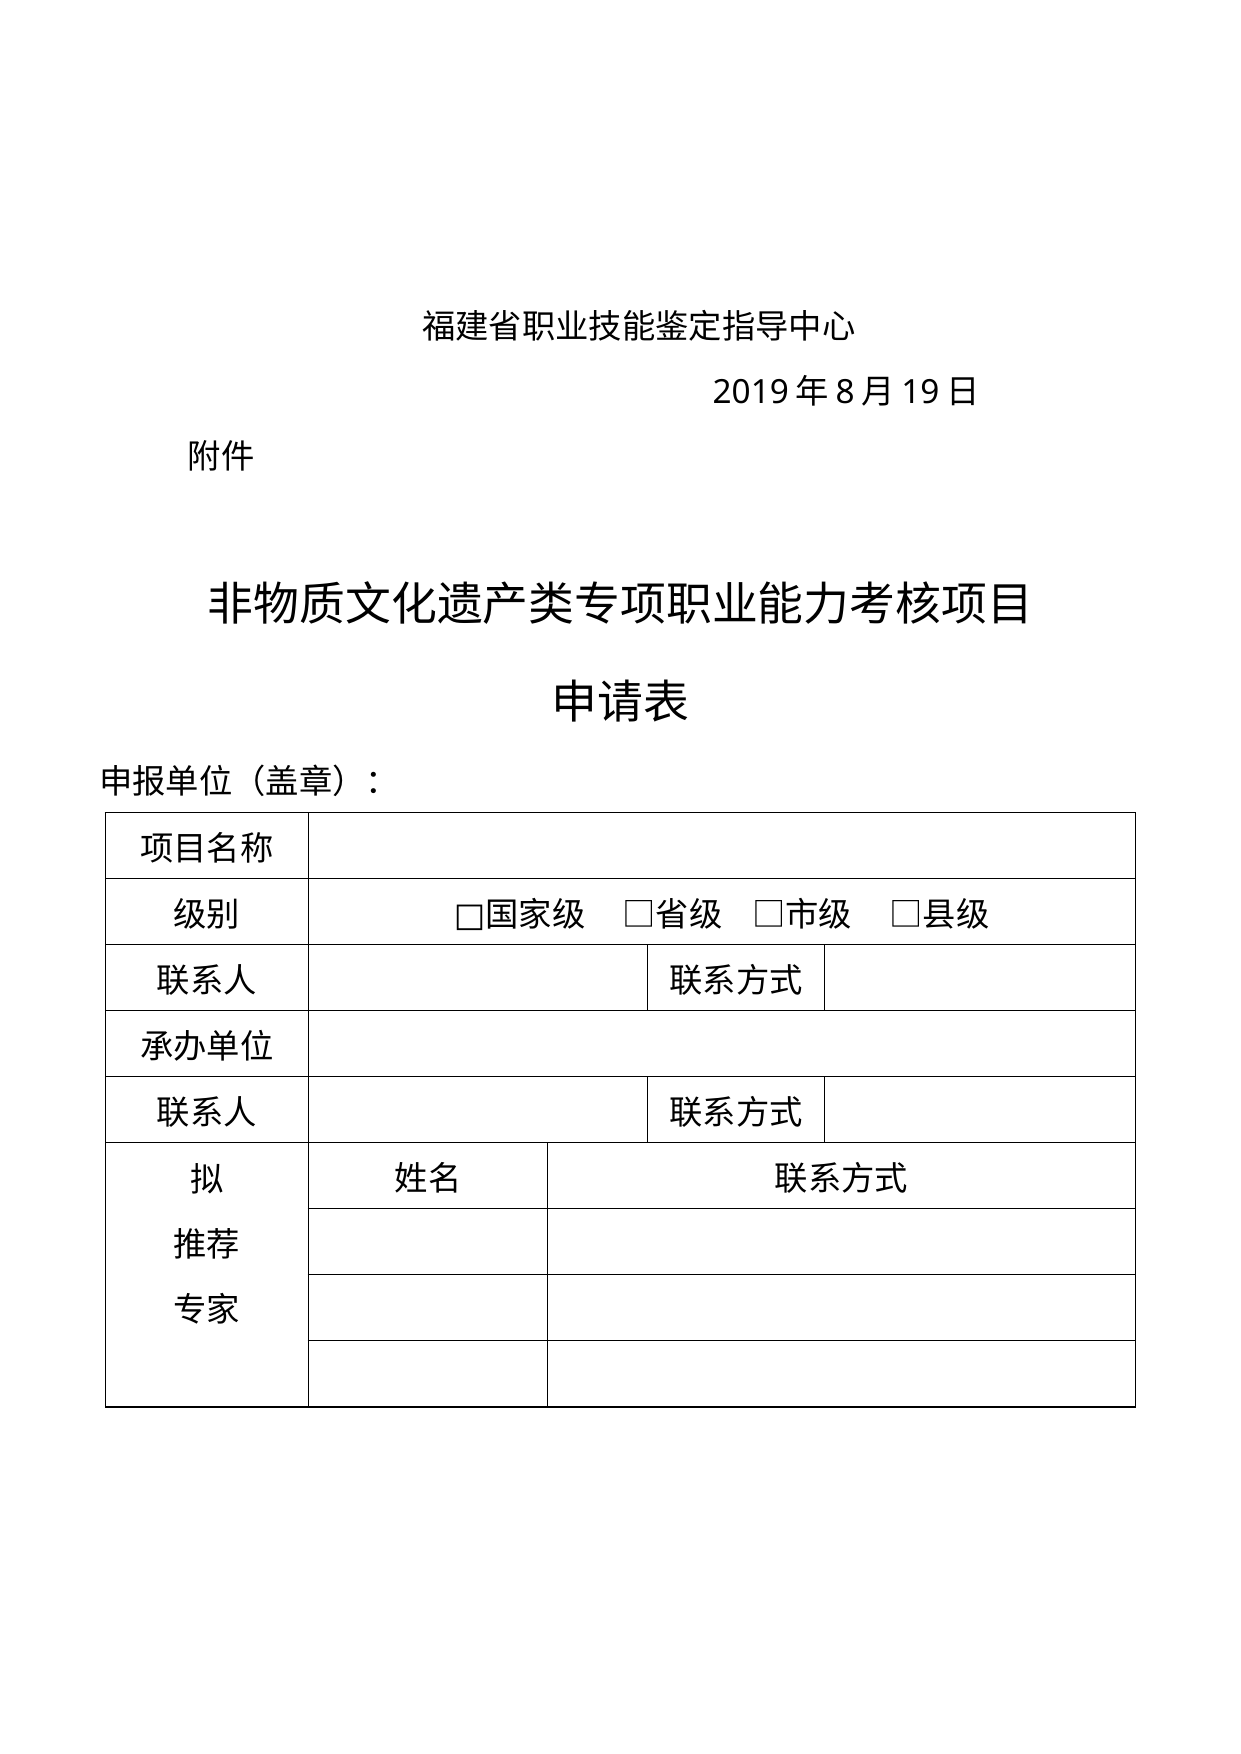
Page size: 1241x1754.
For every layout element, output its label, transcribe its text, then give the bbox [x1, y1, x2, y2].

table_cell [309, 1209, 547, 1274]
table_header 项目名称 [106, 813, 308, 878]
table_cell 承办单位 [106, 1011, 308, 1076]
table_cell [309, 1077, 647, 1142]
table_cell [309, 945, 647, 1010]
table_cell [309, 1341, 547, 1406]
table_cell 联系人 [106, 945, 308, 1010]
table_cell [548, 1275, 1135, 1340]
table_cell 联系人 [106, 1077, 308, 1142]
table_cell [825, 945, 1135, 1010]
table_cell [309, 1011, 1135, 1076]
text 申报单位（盖章）： [99, 747, 1053, 812]
table_cell [309, 1275, 547, 1340]
table_cell 拟 推荐 专家 [106, 1143, 308, 1406]
table_cell [548, 1341, 1135, 1406]
text 2019年8月19日 [187, 357, 1053, 422]
table_cell 联系方式 [648, 1077, 824, 1142]
table_cell 联系方式 [648, 945, 824, 1010]
table_header [309, 813, 1135, 878]
table_cell 姓名 [309, 1143, 547, 1208]
table_cell [825, 1077, 1135, 1142]
text 福建省职业技能鉴定指导中心 [187, 292, 1053, 357]
text 附件 [187, 422, 1053, 487]
table_cell [548, 1209, 1135, 1274]
text 非物质文化遗产类专项职业能力考核项目申请表 [187, 552, 1053, 747]
table_cell □国家级 □省级 □市级 □县级 [309, 879, 1135, 944]
table_cell 联系方式 [548, 1143, 1135, 1208]
table_cell 级别 [106, 879, 308, 944]
